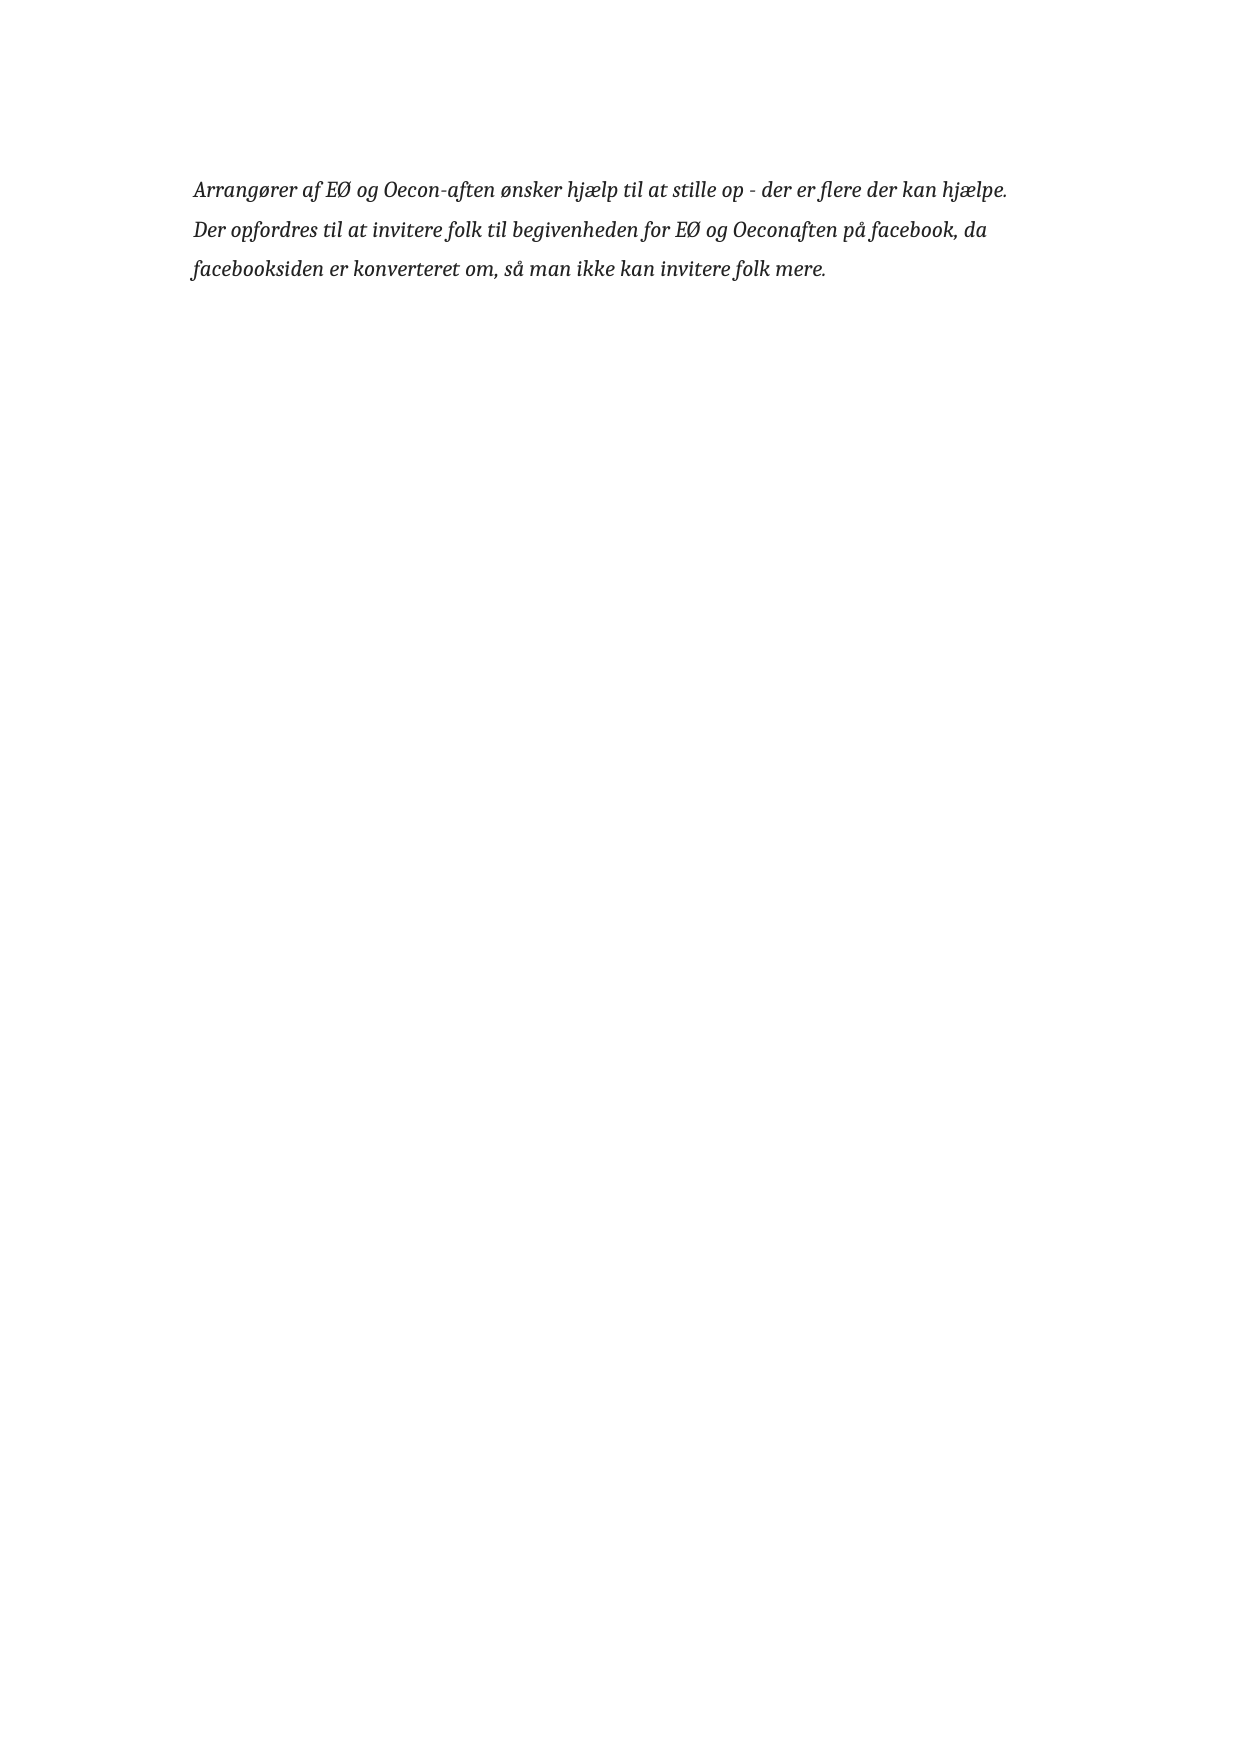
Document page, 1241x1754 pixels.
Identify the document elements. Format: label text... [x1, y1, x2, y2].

list Arrangører af EØ og Oecon-aften ønsker hjælp til at stille op - der er flere der kan hjælpe. Der opfordres til at invitere folk til begivenheden for EØ og Oeconaften på facebook, da facebooksiden er konverteret om, så man ikke kan invitere folk mere. [193, 177, 1122, 282]
